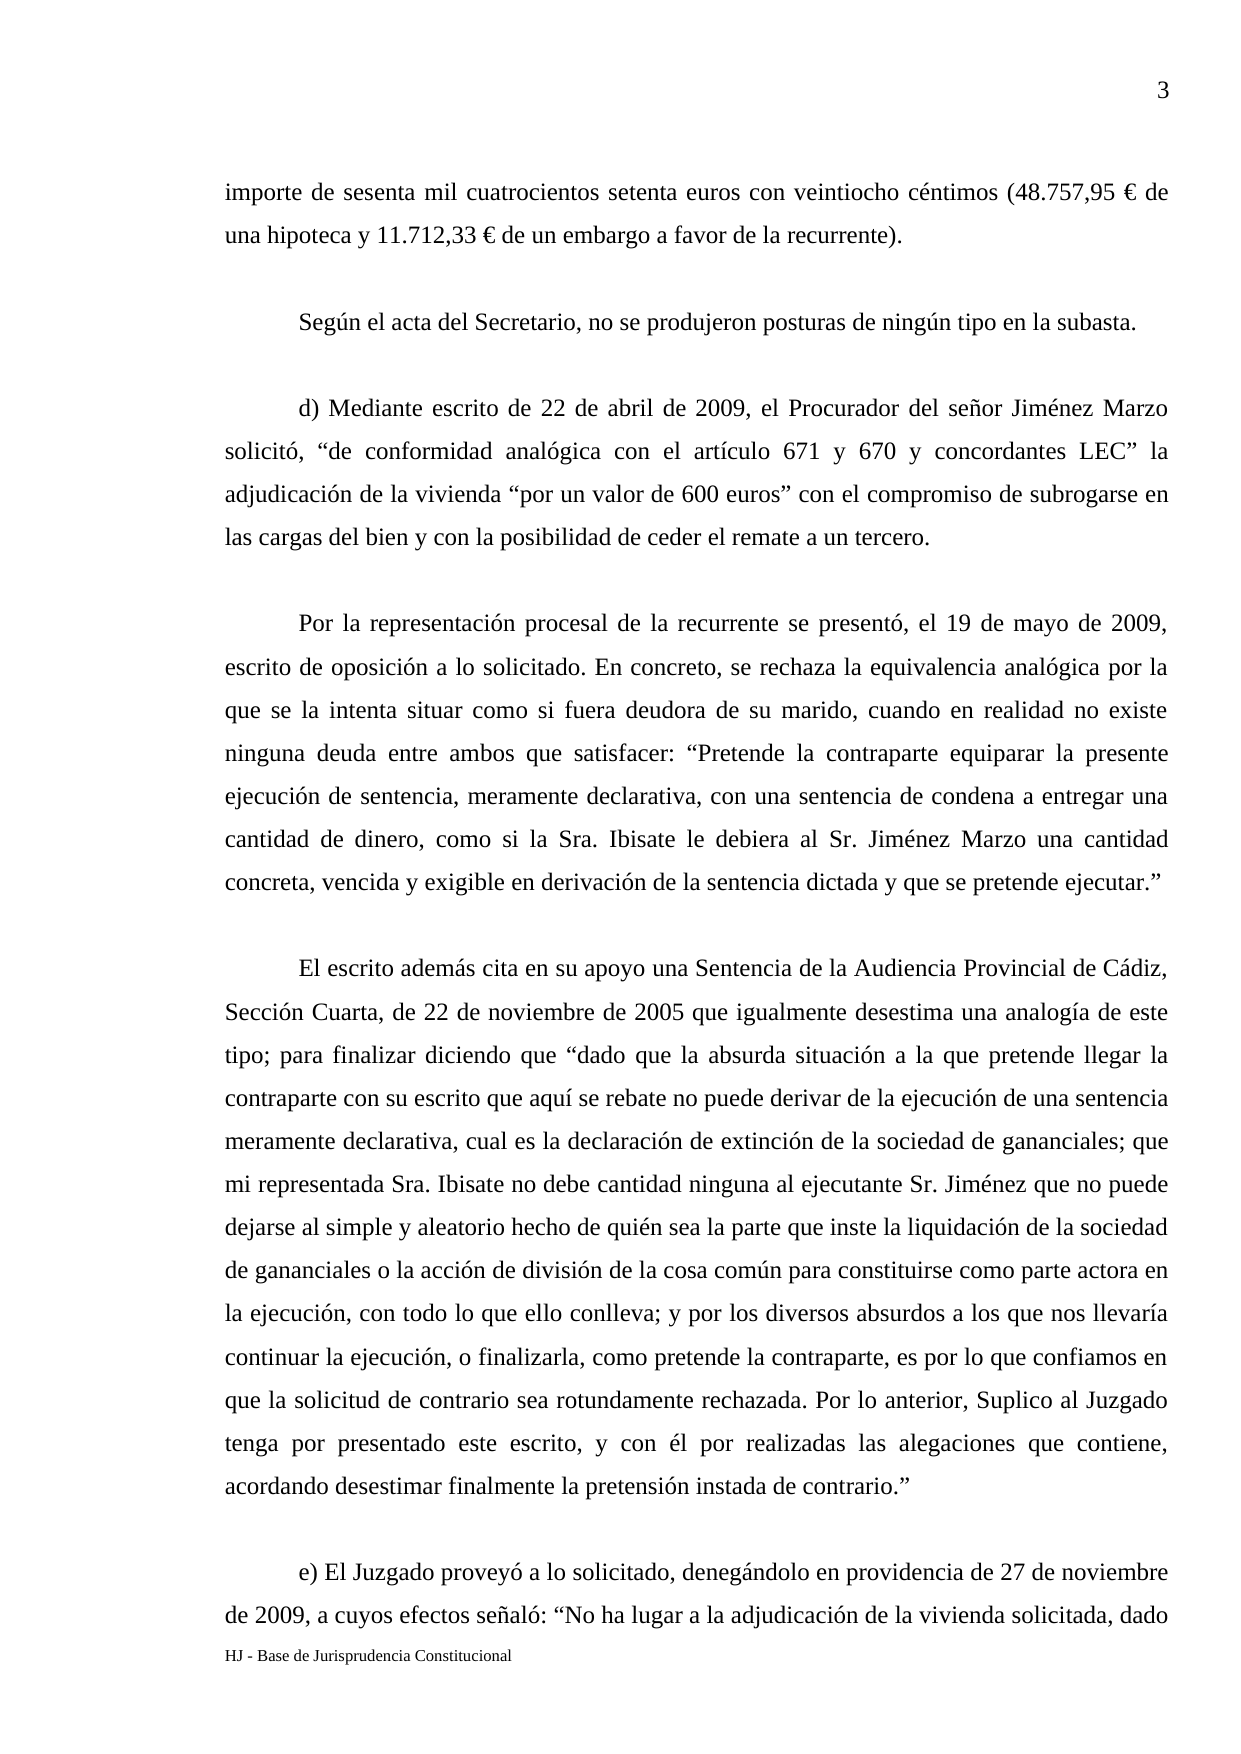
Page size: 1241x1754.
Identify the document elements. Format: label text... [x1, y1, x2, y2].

text Por la representación procesal de la recurrente se presentó, el 19 de mayo de 2009, escrito de oposición a lo solicitado. En concreto, se rechaza la equivalencia analógica por la que se la intenta situar como si fuera deudora de su marido, cuando en realidad no existe ninguna deuda entre ambos que satisfacer: “Pretende la contraparte equiparar la presente ejecución de sentencia, meramente declarativa, con una sentencia de condena a entregar una cantidad de dinero, como si la Sra. Ibisate le debiera al Sr. Jiménez Marzo una cantidad concreta, vencida y exigible en derivación de la sentencia dictada y que se pretende ejecutar.” [224, 608, 1169, 896]
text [224, 1557, 1169, 1629]
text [224, 177, 1169, 249]
text Según el acta del Secretario, no se produjeron posturas de ningún tipo en la subasta. [224, 307, 1169, 335]
text d) Mediante escrito de 22 de abril de 2009, el Procurador del señor Jiménez Marzo solicitó, “de conformidad analógica con el artículo 671 y 670 y concordantes LEC” la adjudicación de la vivienda “por un valor de 600 euros” con el compromiso de subrogarse en las cargas del bien y con la posibilidad de ceder el remate a un tercero. [224, 393, 1169, 551]
text El escrito además cita en su apoyo una Sentencia de la Audiencia Provincial de Cádiz, Sección Cuarta, de 22 de noviembre de 2005 que igualmente desestima una analogía de este tipo; para finalizar diciendo que “dado que la absurda situación a la que pretende llegar la contraparte con su escrito que aquí se rebate no puede derivar de la ejecución de una sentencia meramente declarativa, cual es la declaración de extinción de la sociedad de gananciales; que mi representada Sra. Ibisate no debe cantidad ninguna al ejecutante Sr. Jiménez que no puede dejarse al simple y aleatorio hecho de quién sea la parte que inste la liquidación de la sociedad de gananciales o la acción de división de la cosa común para constituirse como parte actora en la ejecución, con todo lo que ello conlleva; y por los diversos absurdos a los que nos llevaría continuar la ejecución, o finalizarla, como pretende la contraparte, es por lo que confiamos en que la solicitud de contrario sea rotundamente rechazada. Por lo anterior, Suplico al Juzgado tenga por presentado este escrito, y con él por realizadas las alegaciones que contiene, acordando desestimar finalmente la pretensión instada de contrario.” [224, 953, 1169, 1500]
